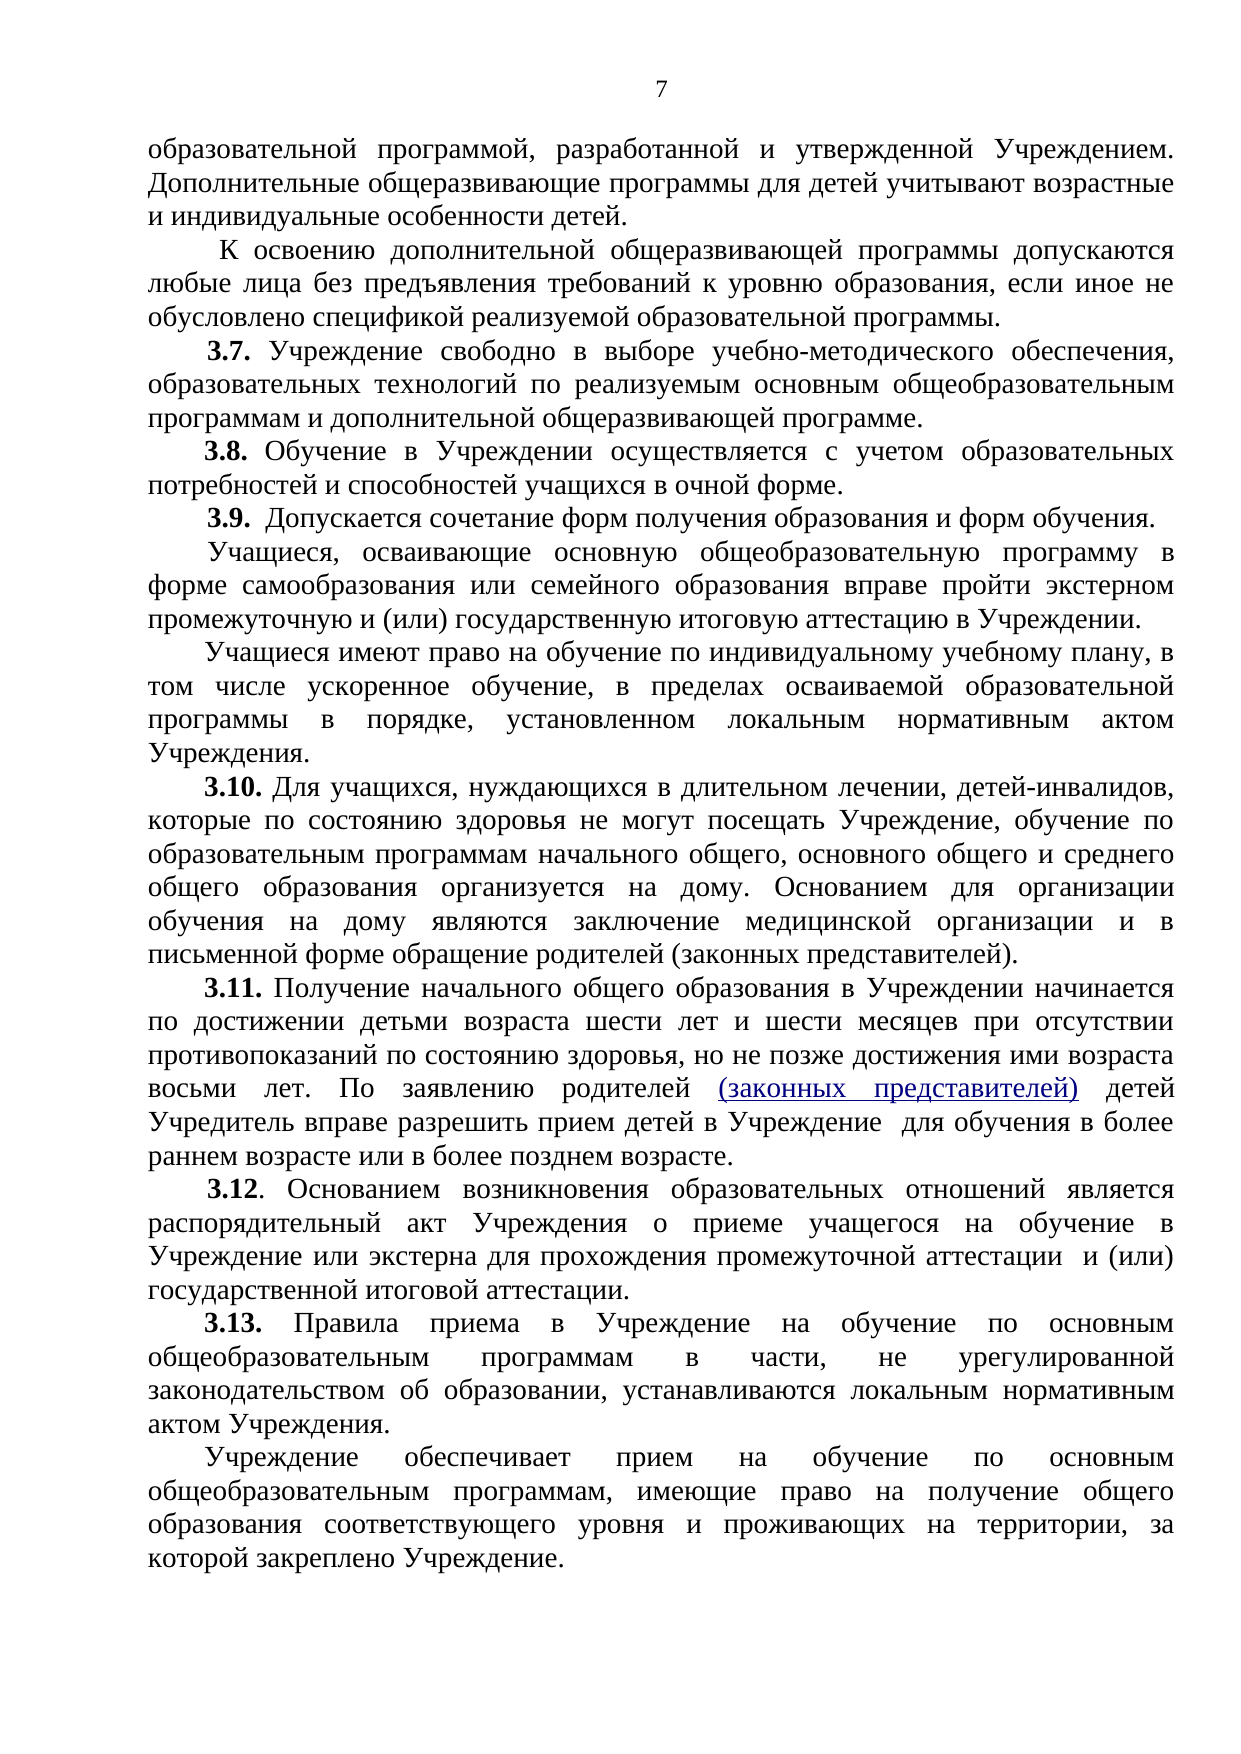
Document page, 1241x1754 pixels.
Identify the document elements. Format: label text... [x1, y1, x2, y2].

text 3.9. Допускается сочетание форм получения образования и форм обучения. [148, 500, 1175, 534]
text 3.13. Правила приема в Учреждение на обучение по основным общеобразовательным программам в части, не урегулированной законодательством об образовании, устанавливаются локальным нормативным актом Учреждения. [148, 1305, 1175, 1439]
text 3.12. Основанием возникновения образовательных отношений является распорядительный акт Учреждения о приеме учащегося на обучение в Учреждение или экстерна для прохождения промежуточной аттестации и (или) государственной итоговой аттестации. [148, 1171, 1175, 1305]
text Учащиеся имеют право на обучение по индивидуальному учебному плану, в том числе ускоренное обучение, в пределах осваиваемой образовательной программы в порядке, установленном локальным нормативным актом Учреждения. [148, 634, 1175, 769]
text К освоению дополнительной общеразвивающей программы допускаются любые лица без предъявления требований к уровню образования, если иное не обусловлено спецификой реализуемой образовательной программы. [148, 232, 1175, 333]
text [148, 131, 1175, 232]
text Учащиеся, осваивающие основную общеобразовательную программу в форме самообразования или семейного образования вправе пройти экстерном промежуточную и (или) государственную итоговую аттестацию в Учреждении. [148, 534, 1175, 634]
text 3.8. Обучение в Учреждении осуществляется с учетом образовательных потребностей и способностей учащихся в очной форме. [148, 433, 1175, 500]
text 3.11. Получение начального общего образования в Учреждении начинается по достижении детьми возраста шести лет и шести месяцев при отсутствии противопоказаний по состоянию здоровья, но не позже достижения ими возраста восьми лет. По заявлению родителей (законных представителей) детей Учредитель вправе разрешить прием детей в Учреждение для обучения в более раннем возрасте или в более позднем возрасте. [148, 970, 1175, 1171]
text 3.10. Для учащихся, нуждающихся в длительном лечении, детей-инвалидов, которые по состоянию здоровья не могут посещать Учреждение, обучение по образовательным программам начального общего, основного общего и среднего общего образования организуется на дому. Основанием для организации обучения на дому являются заключение медицинской организации и в письменной форме обращение родителей (законных представителей). [148, 769, 1175, 970]
text 3.7. Учреждение свободно в выборе учебно-методического обеспечения, образовательных технологий по реализуемым основным общеобразовательным программам и дополнительной общеразвивающей программе. [148, 333, 1175, 433]
text Учреждение обеспечивает прием на обучение по основным общеобразовательным программам, имеющие право на получение общего образования соответствующего уровня и проживающих на территории, за которой закреплено Учреждение. [148, 1439, 1175, 1574]
